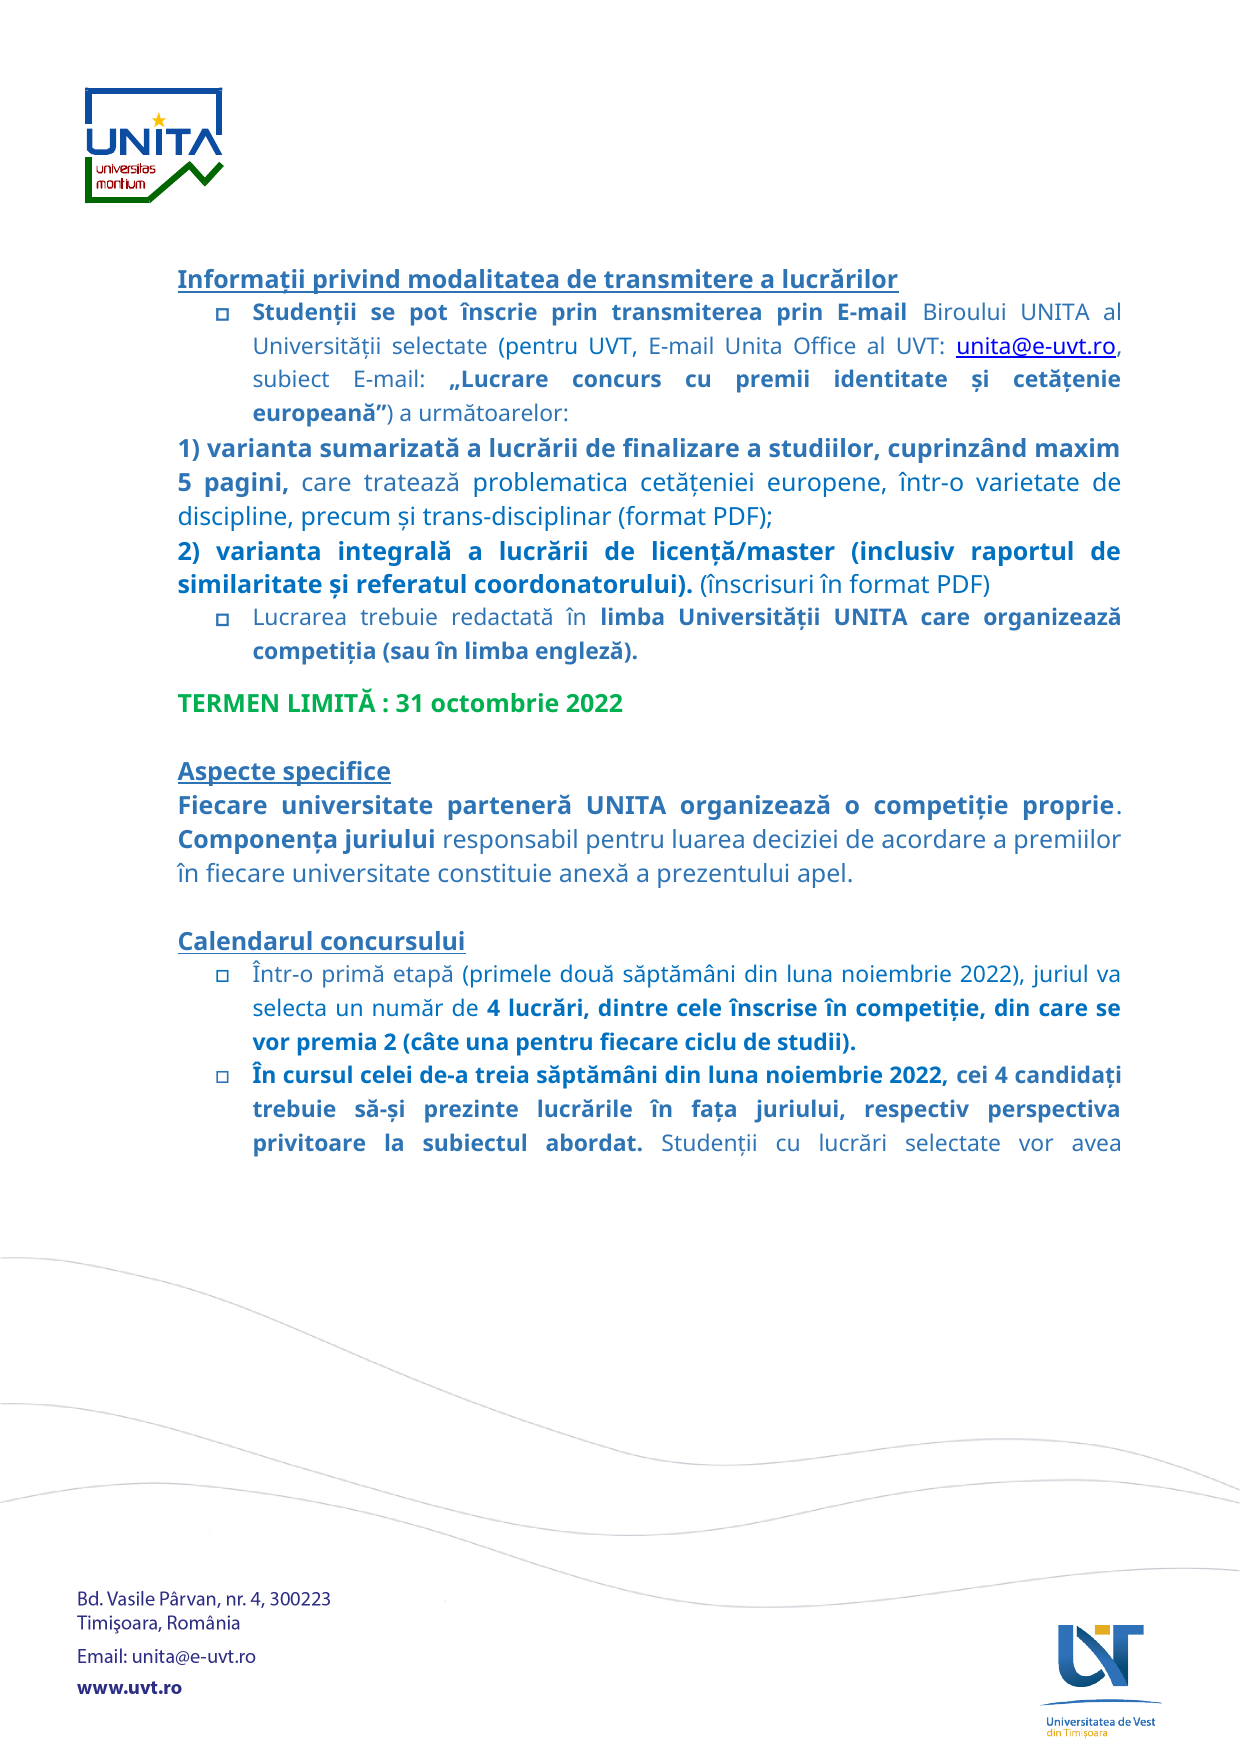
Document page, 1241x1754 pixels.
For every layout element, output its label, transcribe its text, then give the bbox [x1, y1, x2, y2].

text Calendarul concursului [177, 924, 1122, 958]
text Informații privind modalitatea de transmitere a lucrărilor [177, 262, 1122, 296]
text 1) varianta sumarizată a lucrării de finalizare a studiilor, cuprinzând maxim 5 pagini, care tratează problematica cetățeniei europene, într-o varietate de discipline, precum și trans-disciplinar (format PDF); [177, 431, 1122, 533]
picture [0, 1190, 1240, 1754]
list Studenții se pot înscrie prin transmiterea prin E-mail Biroului UNITA al Universității selectate (pentru UVT, E-mail Unita Office al UVT: unita@e-uvt.ro, subiect E-mail: „Lucrare concurs cu premii identitate și cetățenie europeană”) a următoarelor: [215, 296, 1122, 428]
text TERMEN LIMITĂ : 31 octombrie 2022 [177, 685, 1122, 719]
text Aspecte specifice [177, 753, 1122, 788]
text 2) varianta integrală a lucrării de licență/master (inclusiv raportul de similaritate și referatul coordonatorului). (înscrisuri în format PDF) [177, 533, 1122, 601]
list Într-o primă etapă (primele două săptămâni din luna noiembrie 2022), juriul va selecta un număr de 4 lucrări, dintre cele înscrise în competiție, din care se vor premia 2 (câte una pentru fiecare ciclu de studii). [215, 958, 1122, 1057]
list În cursul celei de-a treia săptămâni din luna noiembrie 2022, cei 4 candidați trebuie să-și prezinte lucrările în fața juriului, respectiv perspectiva privitoare la subiectul abordat. Studenții cu lucrări selectate vor avea oportunitatea participării în cadrul unei audiții comune la nivelul Universităților UNITA. [215, 1059, 1122, 1158]
list Lucrarea trebuie redactată în limba Universității UNITA care organizează competiția (sau în limba engleză). [215, 601, 1122, 666]
text Fiecare universitate parteneră UNITA organizează o competiție proprie. Componența juriului responsabil pentru luarea deciziei de acordare a premiilor în fiecare universitate constituie anexă a prezentului apel. [177, 788, 1122, 890]
